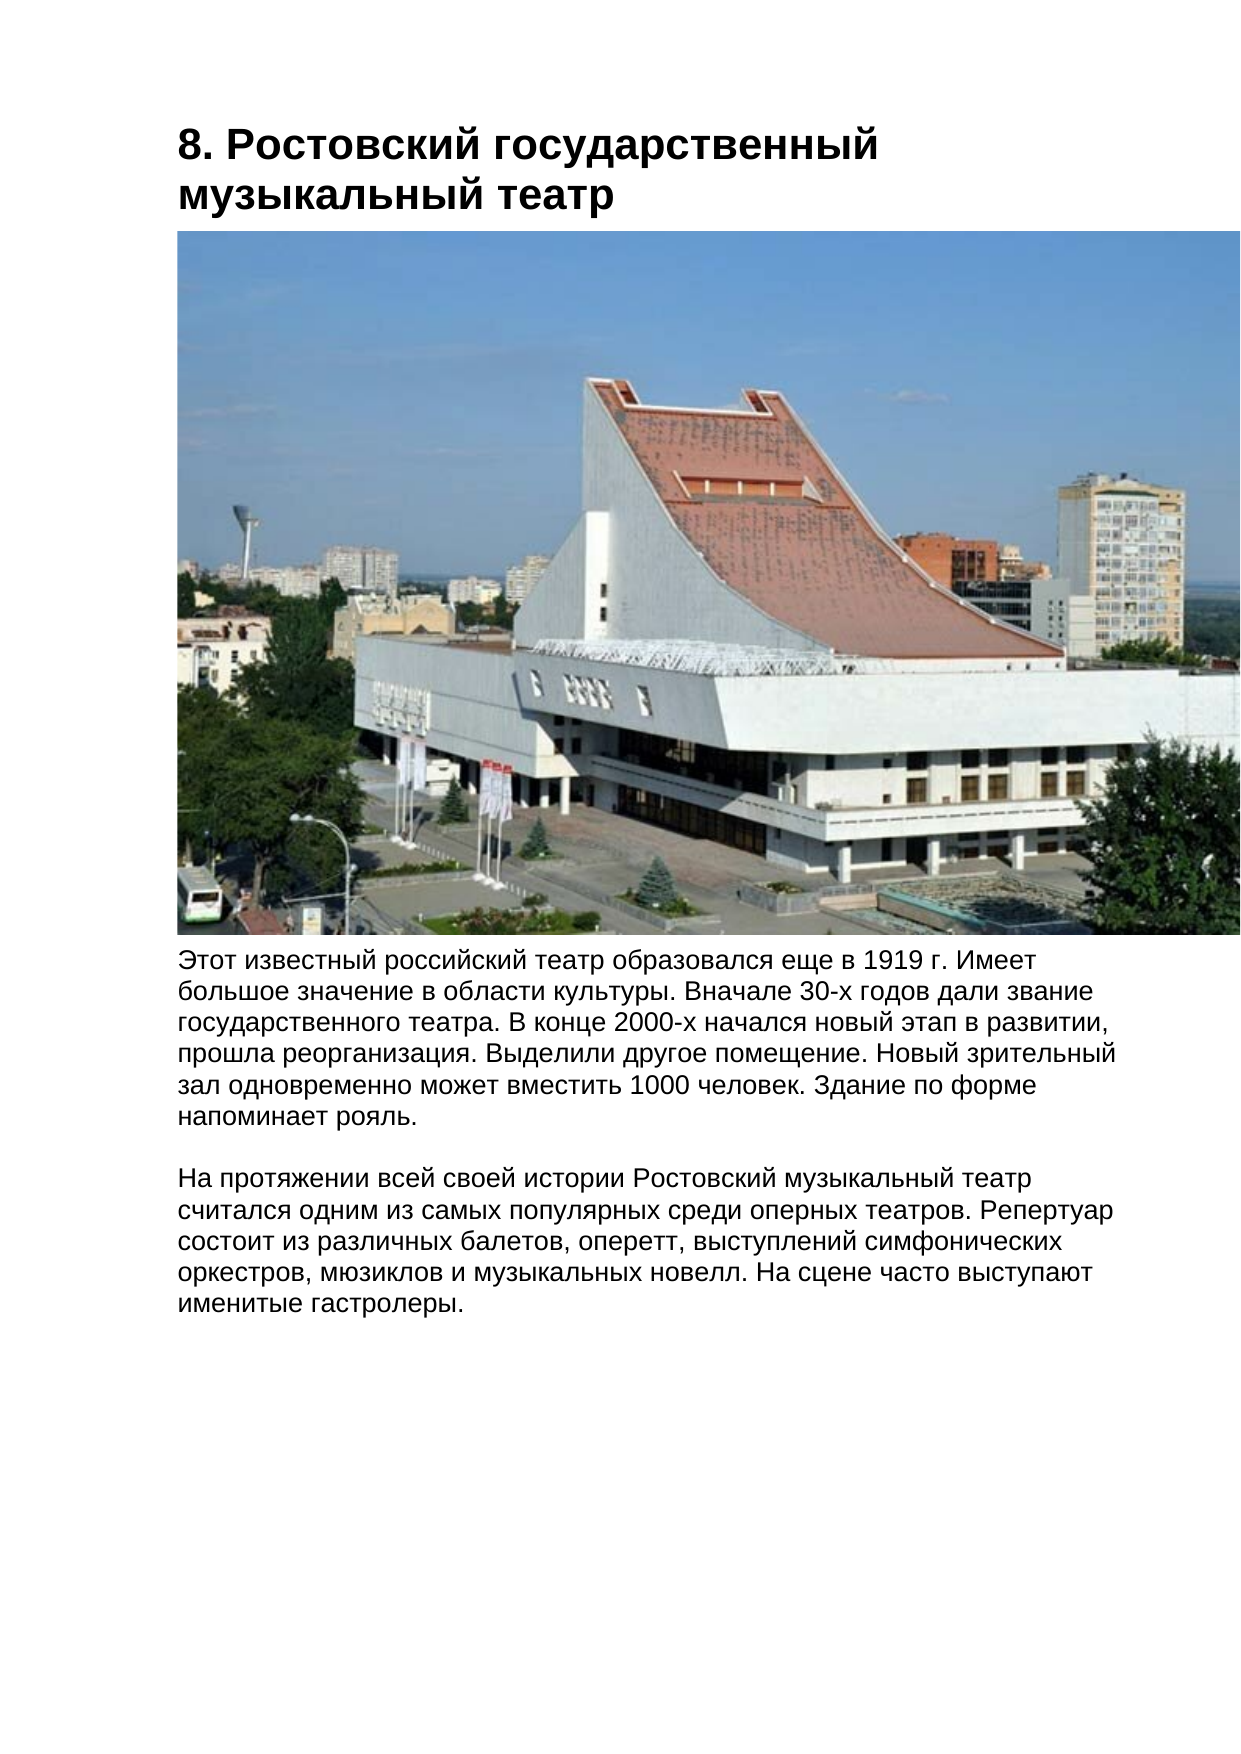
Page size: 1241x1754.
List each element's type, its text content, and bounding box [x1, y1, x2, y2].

text На протяжении всей своей истории Ростовский музыкальный театр считался одним из самых популярных среди оперных театров. Репертуар состоит из различных балетов, оперетт, выступлений симфонических оркестров, мюзиклов и музыкальных новелл. На сцене часто выступают именитые гастролеры. [177, 1162, 1152, 1319]
text Этот известный российский театр образовался еще в 1919 г. Имеет большое значение в области культуры. Вначале 30-х годов дали звание государственного театра. В конце 2000-х начался новый этап в развитии, прошла реорганизация. Выделили другое помещение. Новый зрительный зал одновременно может вместить 1000 человек. Здание по форме напоминает рояль. [177, 944, 1152, 1131]
picture [177, 231, 1241, 935]
text 8. Ростовский государственный музыкальный театр [177, 118, 1152, 219]
